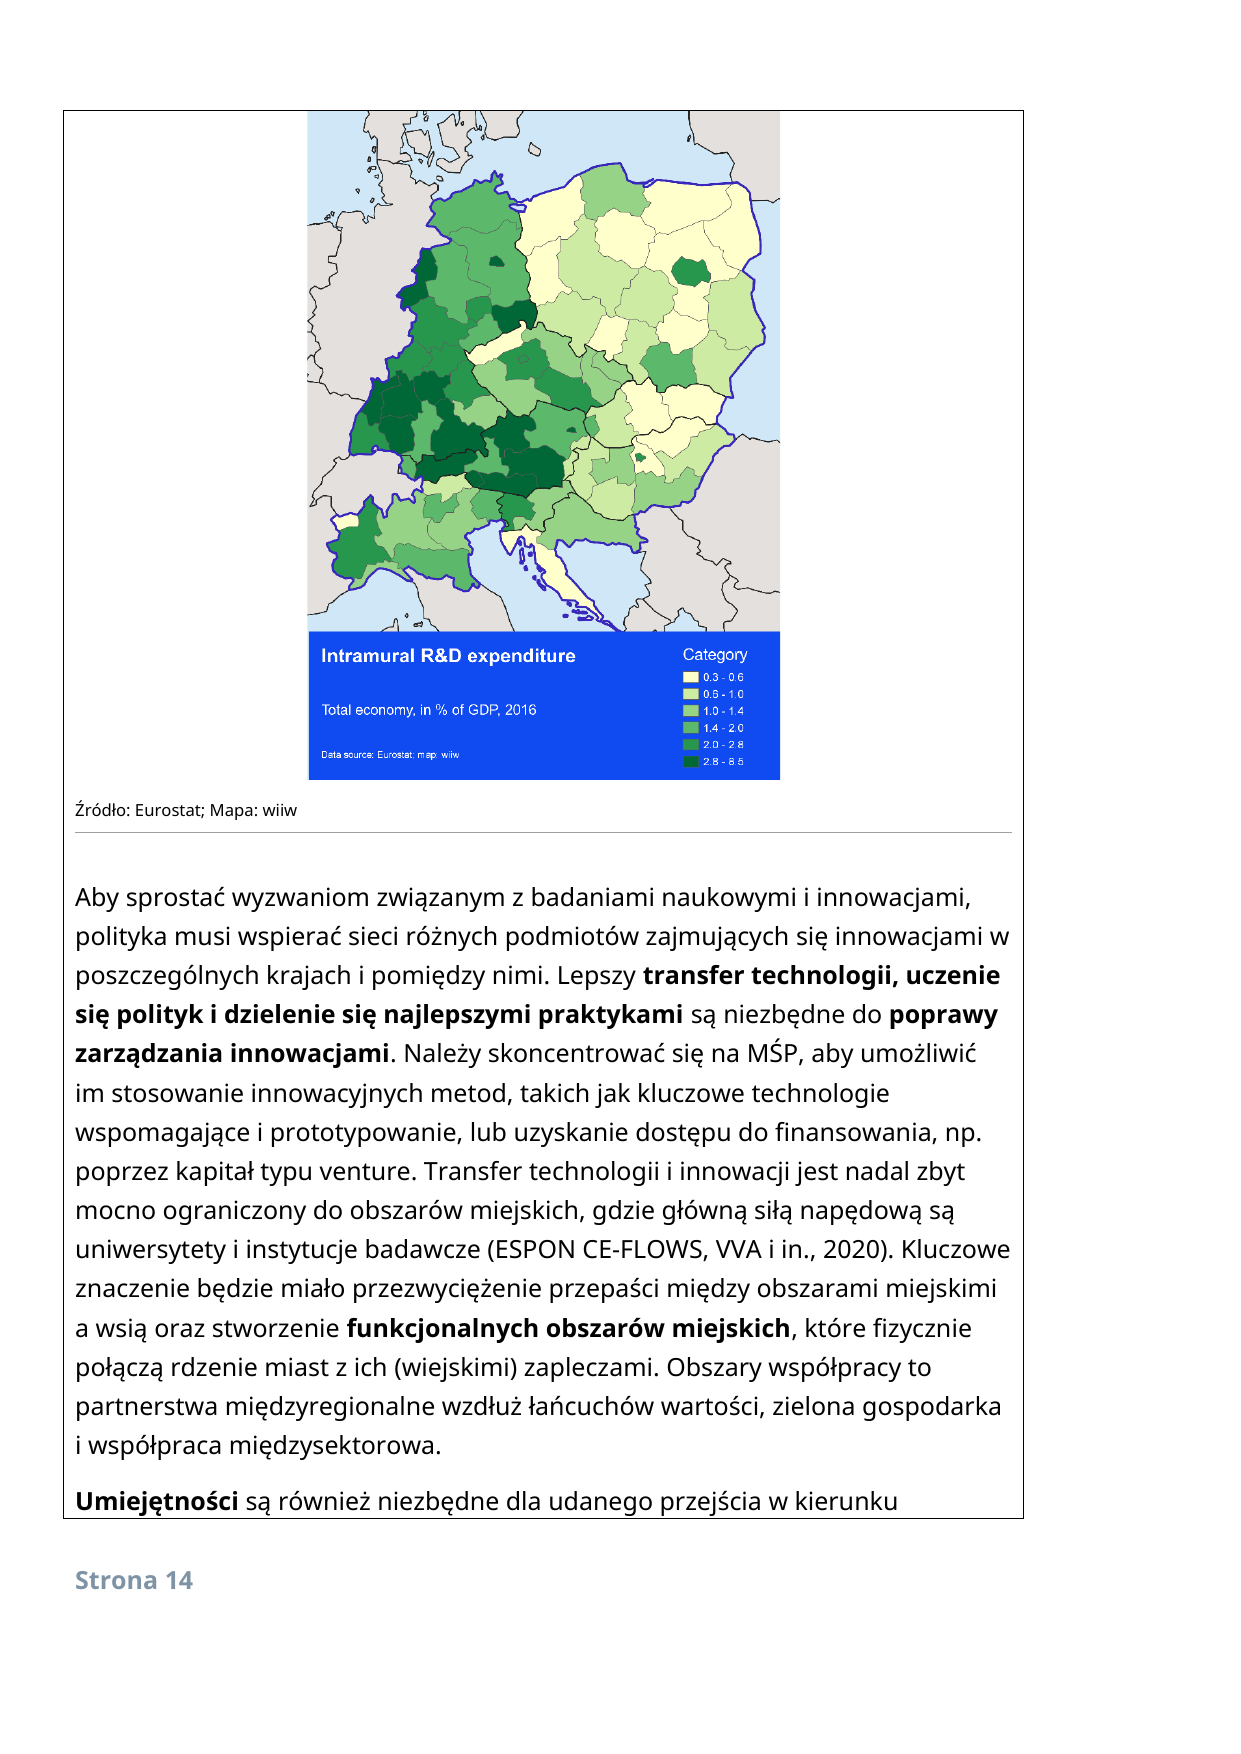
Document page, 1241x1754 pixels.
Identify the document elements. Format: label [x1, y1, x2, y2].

table_header [64, 111, 1023, 1518]
picture [307, 111, 780, 780]
